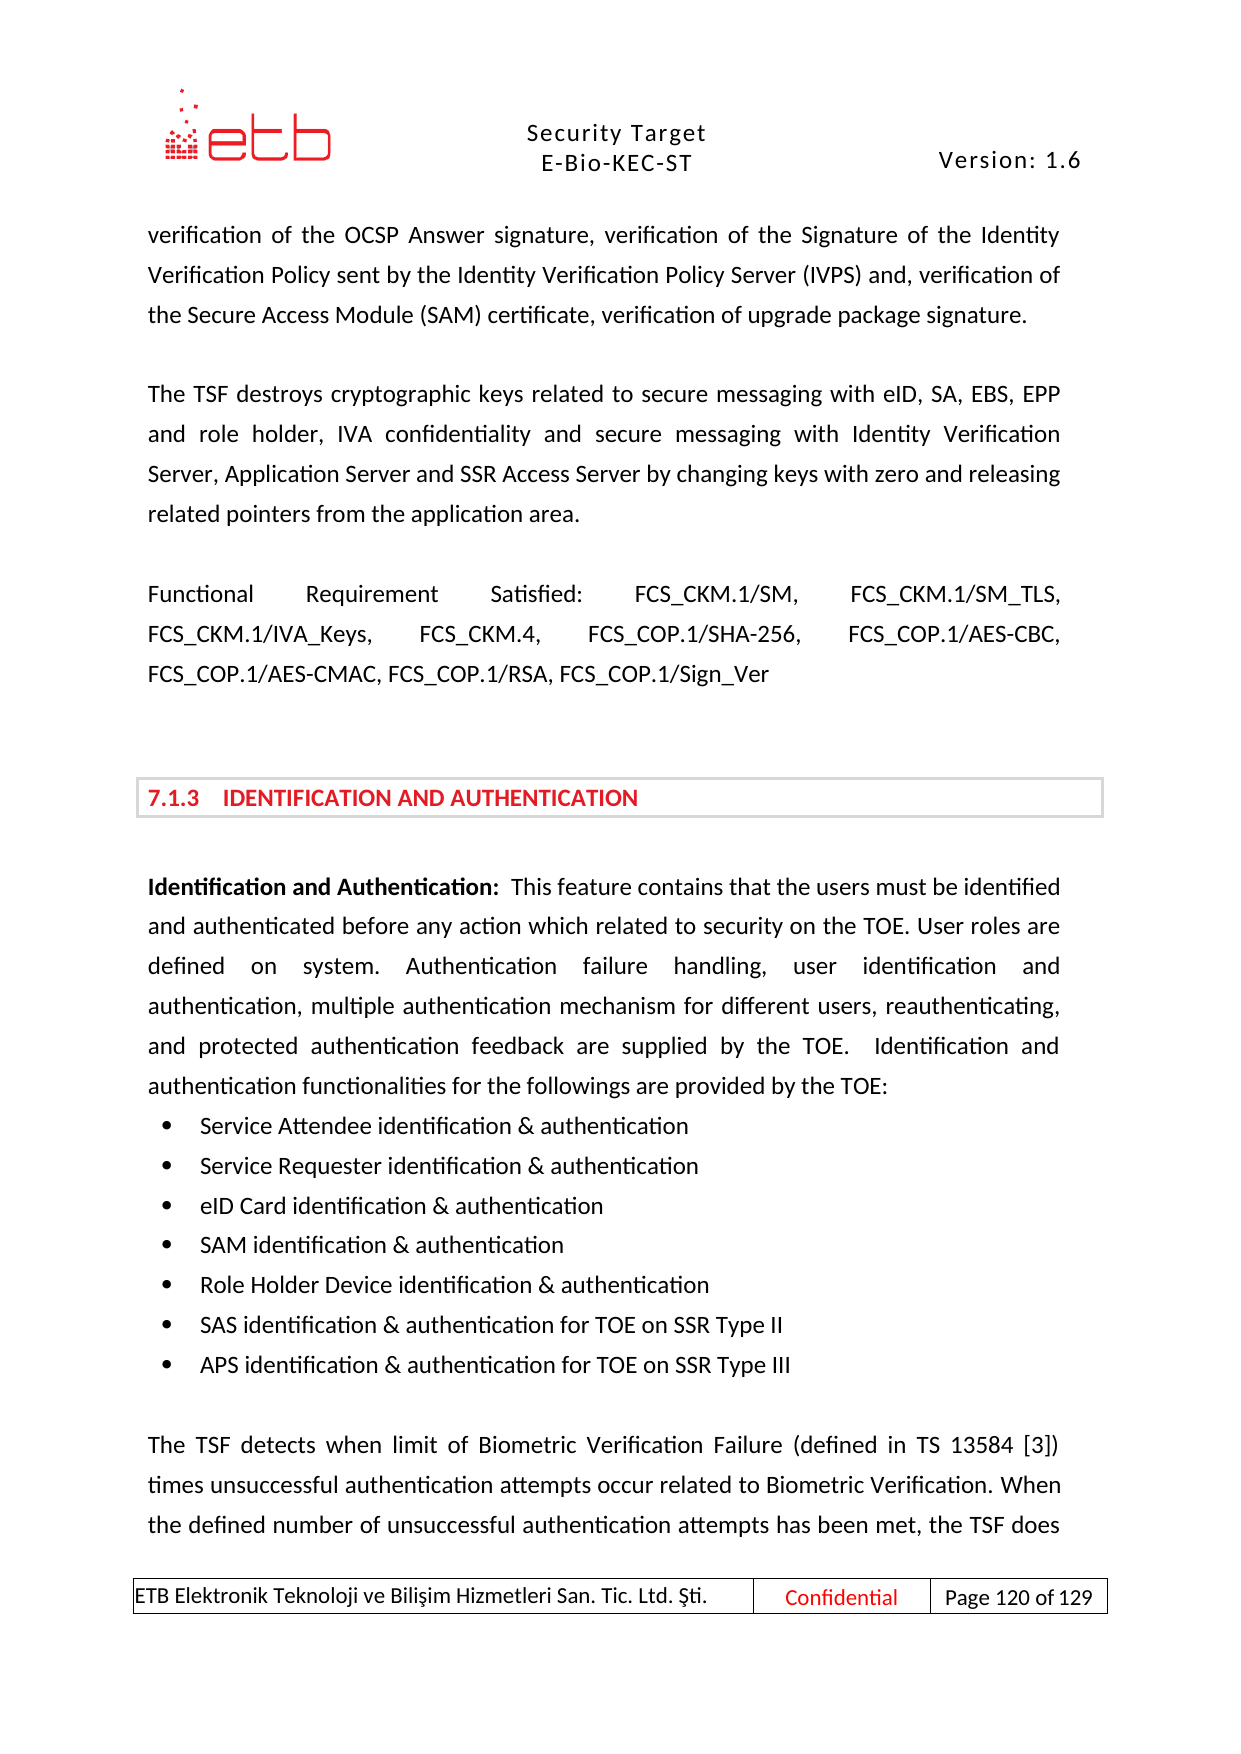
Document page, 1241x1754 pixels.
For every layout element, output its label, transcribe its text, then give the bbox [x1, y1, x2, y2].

list Role Holder Device identification & authentication [162, 1269, 1061, 1300]
list Service Requester identification & authentication [162, 1150, 1061, 1180]
list APS identification & authentication for TOE on SSR Type III [162, 1349, 1061, 1380]
picture [158, 86, 335, 165]
text The TSF destroys cryptographic keys related to secure messaging with eID, SA, EBS, EPP and role holder, IVA confidentiality and secure messaging with Identity Verification Server, Application Server and SSR Access Server by changing keys with zero and releasing related pointers from the application area. [148, 379, 1061, 529]
text Identification and Authentication: This feature contains that the users must be identified and authenticated before any action which related to security on the TOE. User roles are defined on system. Authentication failure handling, user identification and authentication, multiple authentication mechanism for different users, reauthenticating, and protected authentication feedback are supplied by the TOE. Identification and authentication functionalities for the followings are provided by the TOE: [148, 871, 1061, 1101]
subtitle Identification and Authentication [139, 780, 1101, 815]
list Service Attendee identification & authentication [162, 1110, 1061, 1141]
list SAS identification & authentication for TOE on SSR Type II [162, 1309, 1061, 1340]
list SAM identification & authentication [162, 1230, 1061, 1260]
list eID Card identification & authentication [162, 1190, 1061, 1220]
text Functional Requirement Satisfied: FCS_CKM.1/SM, FCS_CKM.1/SM_TLS, FCS_CKM.1/IVA_Keys, FCS_CKM.4, FCS_COP.1/SHA-256, FCS_COP.1/AES-CBC, FCS_COP.1/AES-CMAC, FCS_COP.1/RSA, FCS_COP.1/Sign_Ver [148, 578, 1061, 688]
